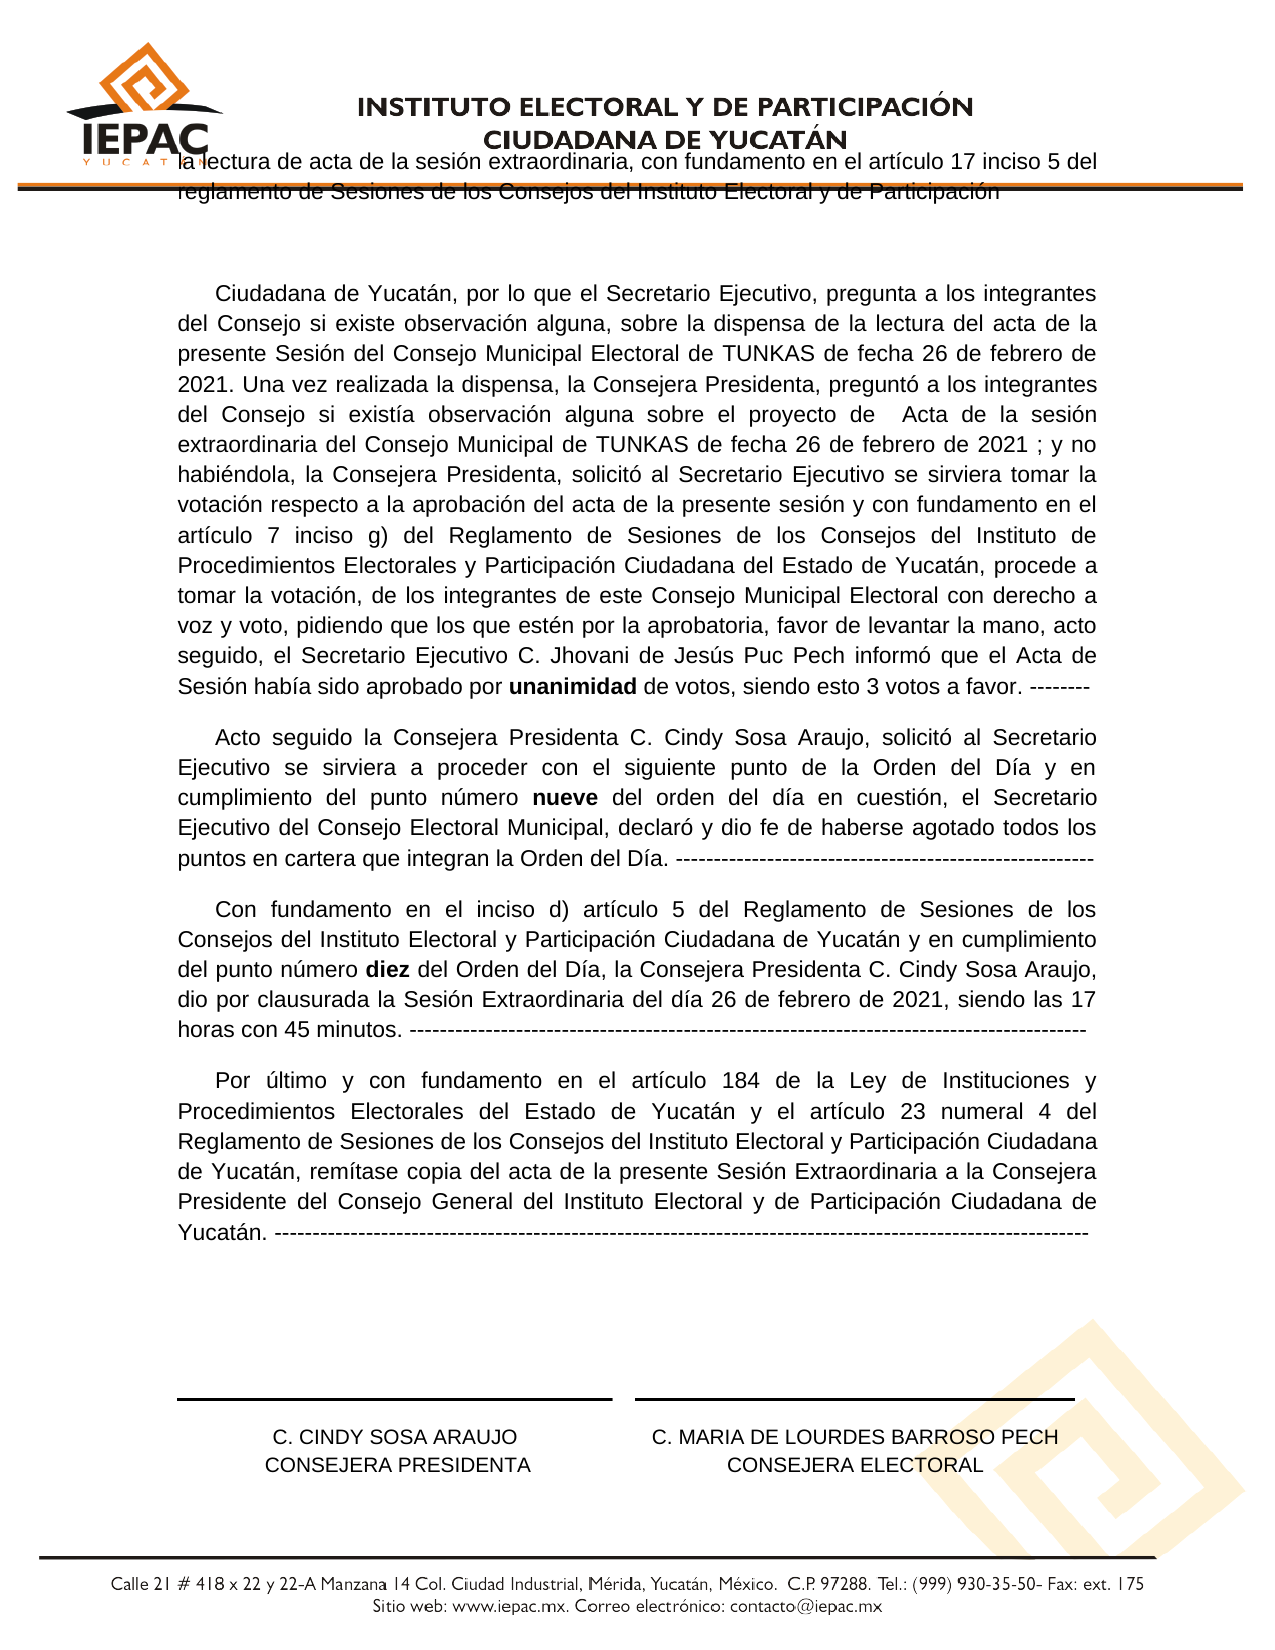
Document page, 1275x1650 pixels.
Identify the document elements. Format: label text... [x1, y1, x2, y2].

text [177, 148, 1098, 204]
text Con fundamento en el inciso d) artículo 5 del Reglamento de Sesiones de los Consejos del Instituto Electoral y Participación Ciudadana de Yucatán y en cumplimiento del punto número diez del Orden del Día, la Consejera Presidenta C. Cindy Sosa Araujo, dio por clausurada la Sesión Extraordinaria del día 26 de febrero de 2021, siendo las 17 horas con 45 minutos. ----------------------------------------------------------------------------------------- [177, 896, 1098, 1043]
text Ciudadana de Yucatán, por lo que el Secretario Ejecutivo, pregunta a los integrantes del Consejo si existe observación alguna, sobre la dispensa de la lectura del acta de la presente Sesión del Consejo Municipal Electoral de TUNKAS de fecha 26 de febrero de 2021. Una vez realizada la dispensa, la Consejera Presidenta, preguntó a los integrantes del Consejo si existía observación alguna sobre el proyecto de Acta de la sesión extraordinaria del Consejo Municipal de TUNKAS de fecha 26 de febrero de 2021 ; y no habiéndola, la Consejera Presidenta, solicitó al Secretario Ejecutivo se sirviera tomar la votación respecto a la aprobación del acta de la presente sesión y con fundamento en el artículo 7 inciso g) del Reglamento de Sesiones de los Consejos del Instituto de Procedimientos Electorales y Participación Ciudadana del Estado de Yucatán, procede a tomar la votación, de los integrantes de este Consejo Municipal Electoral con derecho a voz y voto, pidiendo que los que estén por la aprobatoria, favor de levantar la mano, acto seguido, el Secretario Ejecutivo C. Jhovani de Jesús Puc Pech informó que el Acta de Sesión había sido aprobado por unanimidad de votos, siendo esto 3 votos a favor. -------- [177, 280, 1098, 699]
picture [17, 42, 1247, 1615]
text Acto seguido la Consejera Presidenta C. Cindy Sosa Araujo, solicitó al Secretario Ejecutivo se sirviera a proceder con el siguiente punto de la Orden del Día y en cumplimiento del punto número nueve del orden del día en cuestión, el Secretario Ejecutivo del Consejo Electoral Municipal, declaró y dio fe de haberse agotado todos los puntos en cartera que integran la Orden del Día. ------------------------------------------------------- [177, 724, 1098, 871]
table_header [166, 1372, 624, 1492]
text Por último y con fundamento en el artículo 184 de la Ley de Instituciones y Procedimientos Electorales del Estado de Yucatán y el artículo 23 numeral 4 del Reglamento de Sesiones de los Consejos del Instituto Electoral y Participación Ciudadana de Yucatán, remítase copia del acta de la presente Sesión Extraordinaria a la Consejera Presidente del Consejo General del Instituto Electoral y de Participación Ciudadana de Yucatán. ----------------------------------------------------------------------------------------------------------- [177, 1067, 1098, 1245]
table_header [624, 1372, 1087, 1492]
